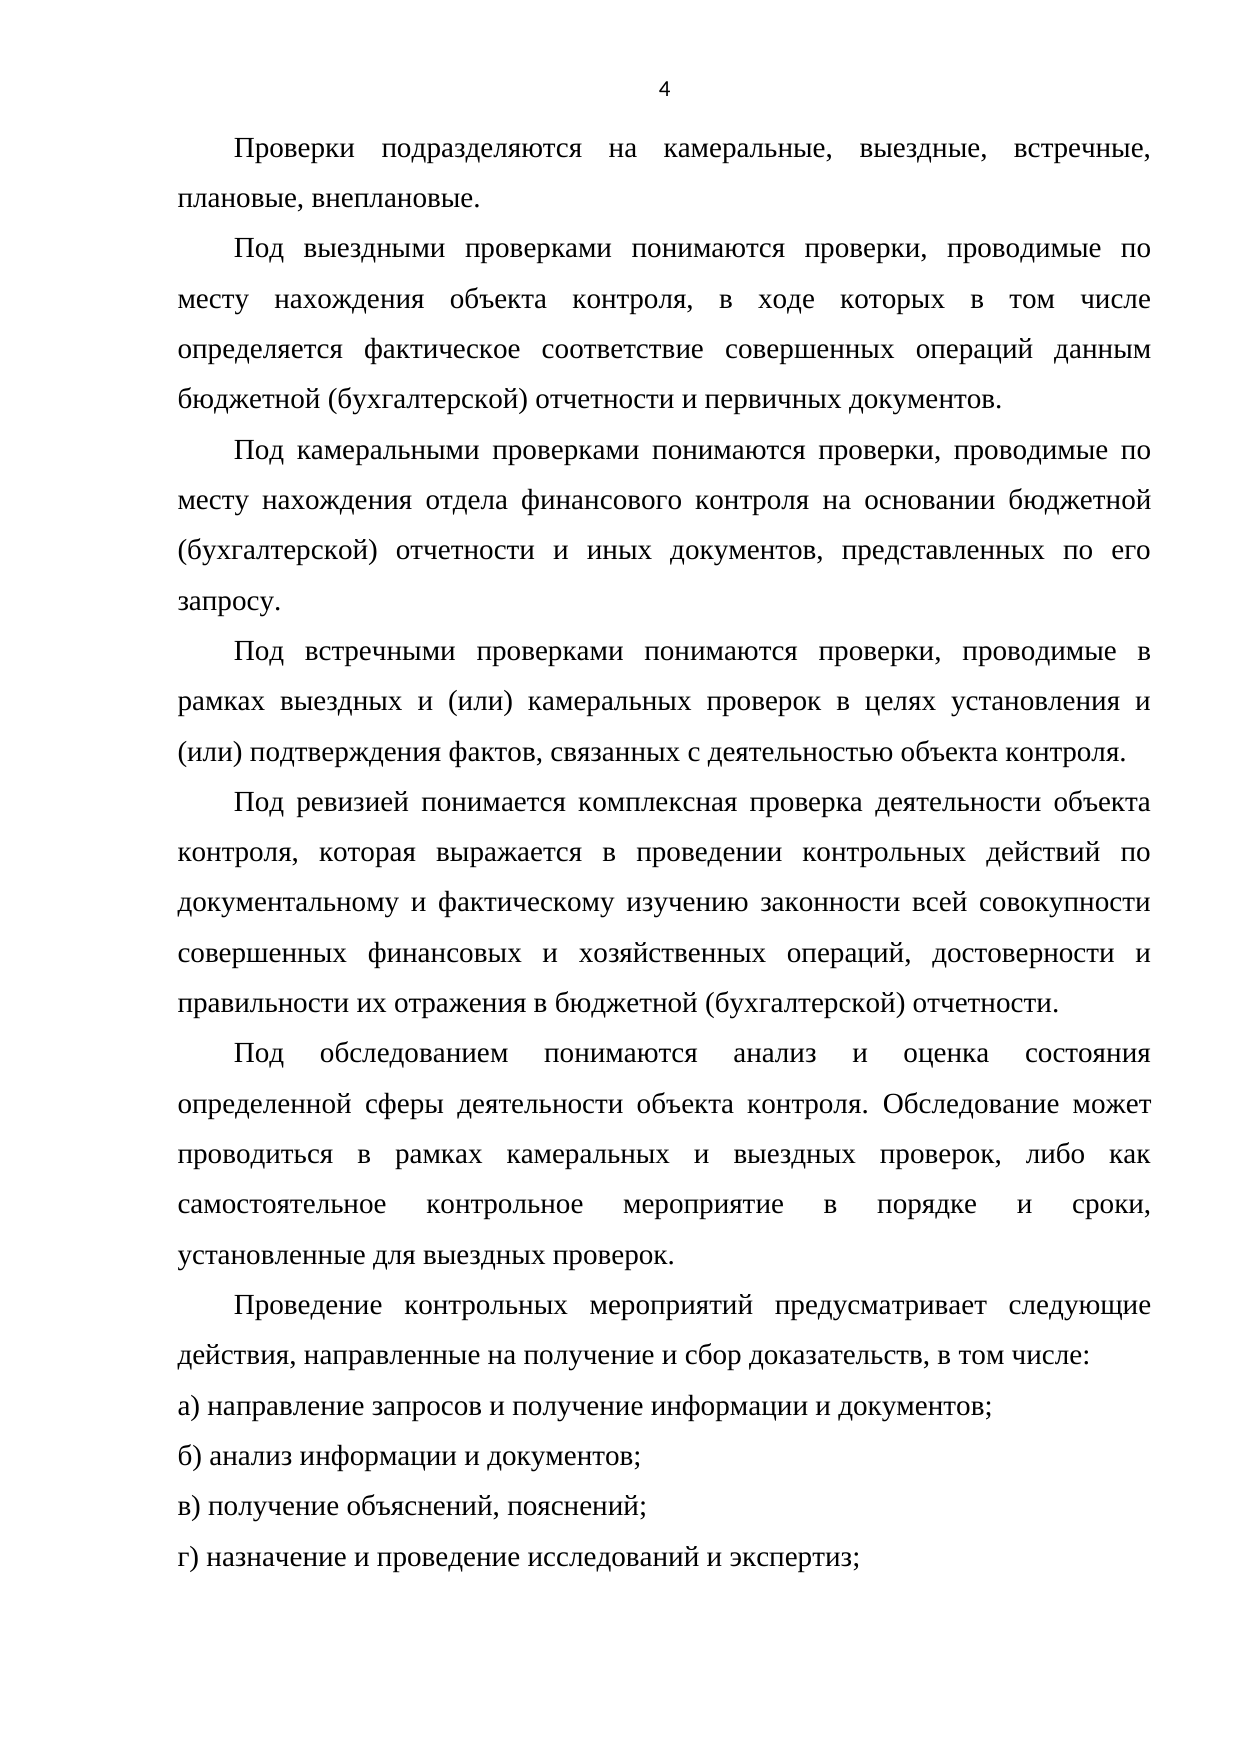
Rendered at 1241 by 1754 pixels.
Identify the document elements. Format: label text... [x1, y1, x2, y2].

text Под обследованием понимаются анализ и оценка состояния определенной сферы деятельности объекта контроля. Обследование может проводиться в рамках камеральных и выездных проверок, либо как самостоятельное контрольное мероприятие в порядке и сроки, установленные для выездных проверок. [177, 1036, 1152, 1270]
text Проверки подразделяются на камеральные, выездные, встречные, плановые, внеплановые. [177, 130, 1152, 214]
text Под встречными проверками понимаются проверки, проводимые в рамках выездных и (или) камеральных проверок в целях установления и (или) подтверждения фактов, связанных с деятельностью объекта контроля. [177, 633, 1152, 767]
text в) получение объяснений, пояснений; [177, 1488, 1152, 1522]
text Под камеральными проверками понимаются проверки, проводимые по месту нахождения отдела финансового контроля на основании бюджетной (бухгалтерской) отчетности и иных документов, представленных по его запросу. [177, 432, 1152, 616]
text Под выездными проверками понимаются проверки, проводимые по месту нахождения объекта контроля, в ходе которых в том числе определяется фактическое соответствие совершенных операций данным бюджетной (бухгалтерской) отчетности и первичных документов. [177, 231, 1152, 415]
text Под ревизией понимается комплексная проверка деятельности объекта контроля, которая выражается в проведении контрольных действий по документальному и фактическому изучению законности всей совокупности совершенных финансовых и хозяйственных операций, достоверности и правильности их отражения в бюджетной (бухгалтерской) отчетности. [177, 784, 1152, 1019]
text б) анализ информации и документов; [177, 1438, 1152, 1472]
text а) направление запросов и получение информации и документов; [177, 1388, 1152, 1421]
text г) назначение и проведение исследований и экспертиз; [177, 1539, 1152, 1572]
text Проведение контрольных мероприятий предусматривает следующие действия, направленные на получение и сбор доказательств, в том числе: [177, 1287, 1152, 1371]
